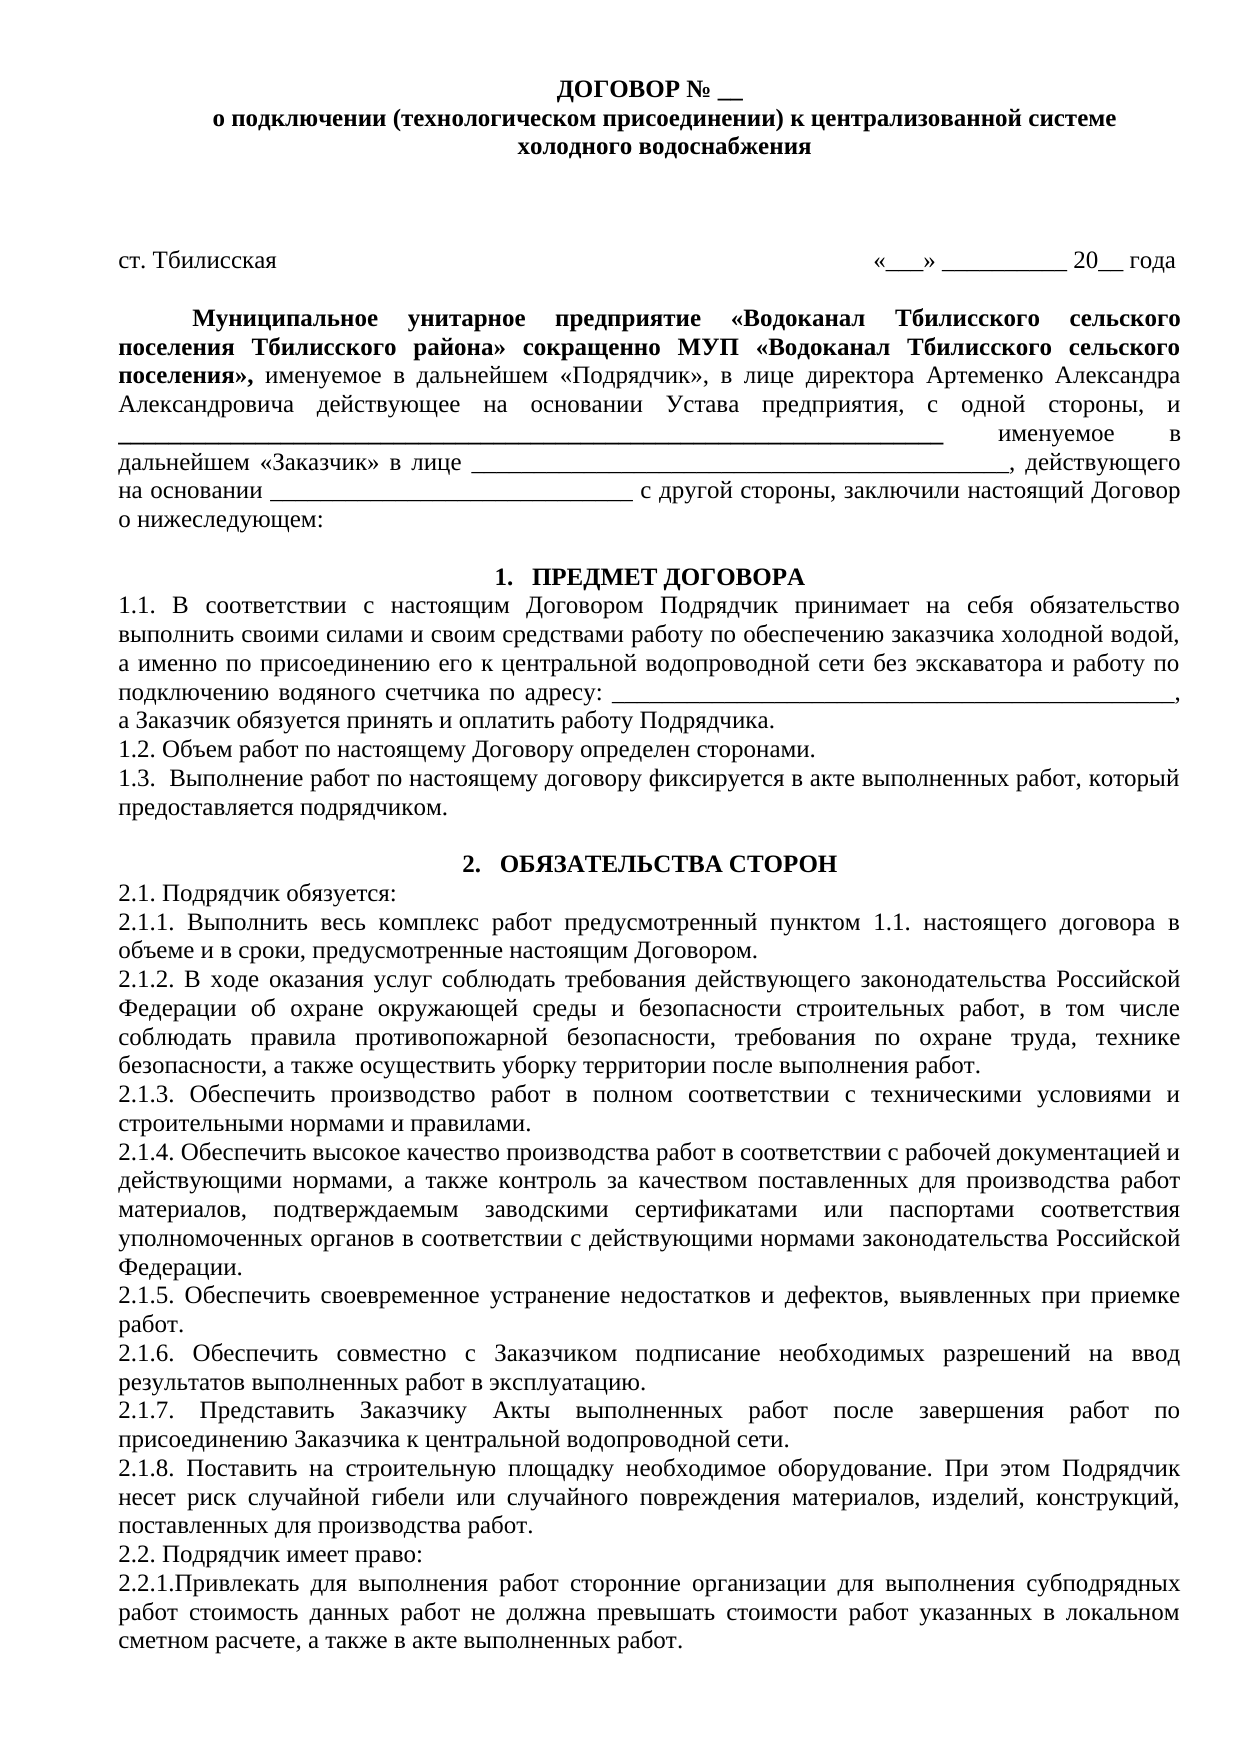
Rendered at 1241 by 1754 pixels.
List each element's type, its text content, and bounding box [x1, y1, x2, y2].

text 2.1.3. Обеспечить производство работ в полном соответствии с техническими условиями и строительными нормами и правилами. [118, 1079, 1181, 1137]
text 1.2. Объем работ по настоящему Договору определен сторонами. [118, 734, 1181, 763]
text ст. Тбилисская «___» __________ 20__ года [118, 246, 1181, 274]
text Муниципальное унитарное предприятие «Водоканал Тбилисского сельского поселения Тбилисского района» сокращенно МУП «Водоканал Тбилисского сельского поселения», именуемое в дальнейшем «Подрядчик», в лице директора Артеменко Александра Александровича действующее на основании Устава предприятия, с одной стороны, и __________________________________________________________________ именуемое в дальнейшем «Заказчик» в лице ___________________________________________, действующего на основании _____________________________ с другой стороны, заключили настоящий Договор о нижеследующем: [118, 303, 1181, 533]
text 2.1.5. Обеспечить своевременное устранение недостатков и дефектов, выявленных при приемке работ. [118, 1281, 1181, 1338]
text 2.1.2. В ходе оказания услуг соблюдать требования действующего законодательства Российской Федерации об охране окружающей среды и безопасности строительных работ, в том числе соблюдать правила противопожарной безопасности, требования по охране труда, технике безопасности, а также осуществить уборку территории после выполнения работ. [118, 964, 1181, 1079]
text ДОГОВОР № __ [118, 74, 1181, 103]
list ОБЯЗАТЕЛЬСТВА СТОРОН [118, 849, 1181, 878]
text о подключении (технологическом присоединении) к централизованной системе холодного водоснабжения [177, 103, 1152, 160]
text 2.2. Подрядчик имеет право: [118, 1539, 1181, 1568]
list ПРЕДМЕТ ДОГОВОРА [118, 562, 1181, 591]
text 2.1.4. Обеспечить высокое качество производства работ в соответствии с рабочей документацией и действующими нормами, а также контроль за качеством поставленных для производства работ материалов, подтверждаемым заводскими сертификатами или паспортами соответствия уполномоченных органов в соответствии с действующими нормами законодательства Российской Федерации. [118, 1137, 1181, 1281]
text 2.1.1. Выполнить весь комплекс работ предусмотренный пунктом 1.1. настоящего договора в объеме и в сроки, предусмотренные настоящим Договором. [118, 907, 1181, 964]
text 2.1.7. Представить Заказчику Акты выполненных работ после завершения работ по присоединению Заказчика к центральной водопроводной сети. [118, 1396, 1181, 1453]
text 1.1. В соответствии с настоящим Договором Подрядчик принимает на себя обязательство выполнить своими силами и своим средствами работу по обеспечению заказчика холодной водой, а именно по присоединению его к центральной водопроводной сети без экскаватора и работу по подключению водяного счетчика по адресу: _____________________________________________, а Заказчик обязуется принять и оплатить работу Подрядчика. [118, 591, 1181, 734]
text 1.3. Выполнение работ по настоящему договору фиксируется в акте выполненных работ, который предоставляется подрядчиком. [118, 763, 1181, 821]
text 2.2.1.Привлекать для выполнения работ сторонние организации для выполнения субподрядных работ стоимость данных работ не должна превышать стоимости работ указанных в локальном сметном расчете, а также в акте выполненных работ. [118, 1568, 1181, 1654]
text 2.1.8. Поставить на строительную площадку необходимое оборудование. При этом Подрядчик несет риск случайной гибели или случайного повреждения материалов, изделий, конструкций, поставленных для производства работ. [118, 1453, 1181, 1539]
text 2.1. Подрядчик обязуется: [118, 878, 1181, 907]
text 2.1.6. Обеспечить совместно с Заказчиком подписание необходимых разрешений на ввод результатов выполненных работ в эксплуатацию. [118, 1338, 1181, 1396]
